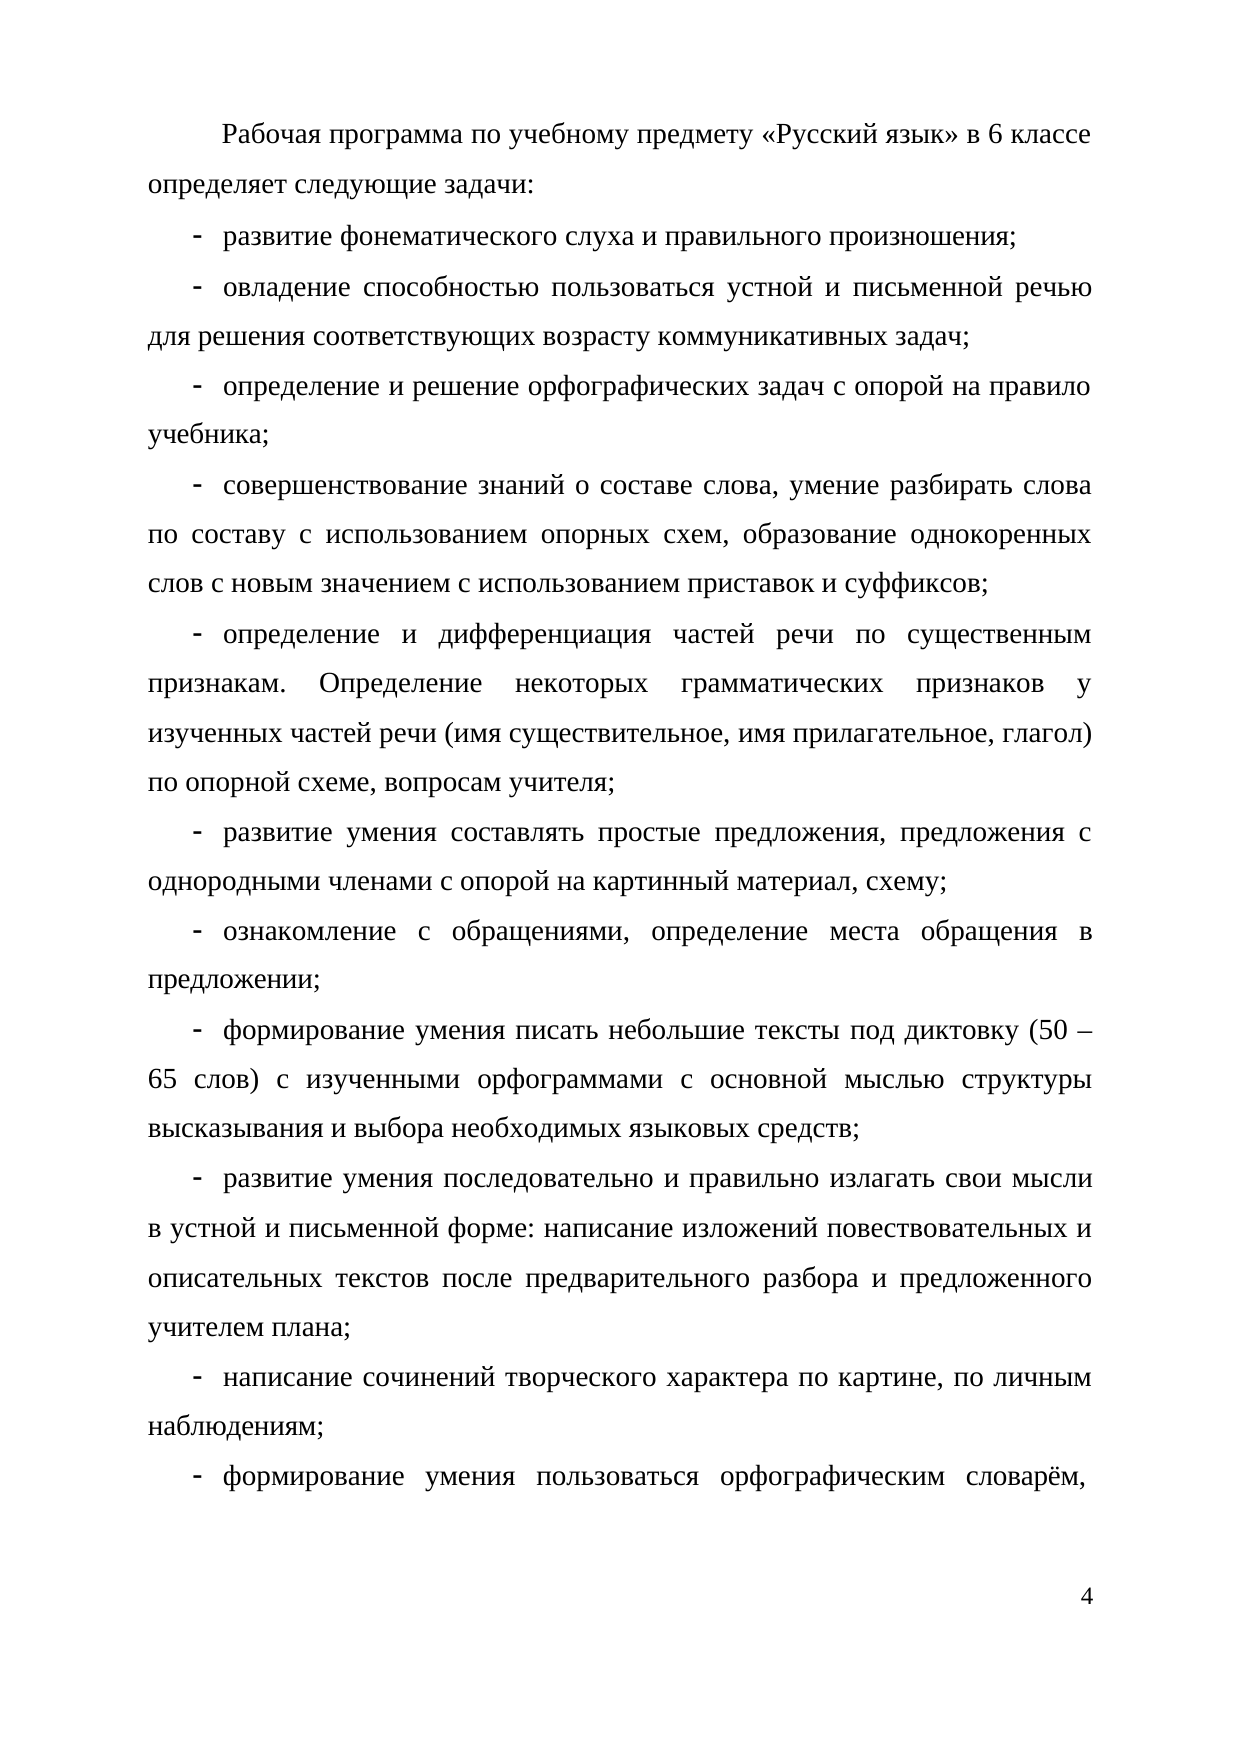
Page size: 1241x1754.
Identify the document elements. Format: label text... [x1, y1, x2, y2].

list развитие умения составлять простые предложения, предложения с однородными членами с опорой на картинный материал, схему; [148, 814, 1092, 897]
list формирование умения писать небольшие тексты под диктовку (50 – 65 слов) с изученными орфограммами с основной мыслью структуры высказывания и выбора необходимых языковых средств; [148, 1012, 1093, 1144]
list написание сочинений творческого характера по картине, по личным наблюдениям; [148, 1359, 1093, 1442]
list развитие фонематического слуха и правильного произношения; [192, 217, 1105, 253]
text Рабочая программа по учебному предмету «Русский язык» в 6 классе определяет следующие задачи: [148, 116, 1092, 200]
list овладение способностью пользоваться устной и письменной речью для решения соответствующих возрасту коммуникативных задач; [148, 269, 1093, 352]
list определение и дифференциация частей речи по существенным признакам. Определение некоторых грамматических признаков у изученных частей речи (имя существительное, имя прилагательное, глагол) по опорной схеме, вопросам учителя; [148, 616, 1092, 798]
list формирование умения пользоваться орфографическим словарём, [192, 1458, 1105, 1492]
list совершенствование знаний о составе слова, умение разбирать слова по составу с использованием опорных схем, образование однокоренных слов с новым значением с использованием приставок и суффиксов; [148, 467, 1093, 599]
list развитие умения последовательно и правильно излагать свои мысли в устной и письменной форме: написание изложений повествовательных и описательных текстов после предварительного разбора и предложенного учителем плана; [148, 1161, 1093, 1343]
list ознакомление с обращениями, определение места обращения в предложении; [148, 913, 1093, 995]
text 4 [135, 1581, 1093, 1610]
list определение и решение орфографических задач с опорой на правило учебника; [148, 368, 1092, 450]
